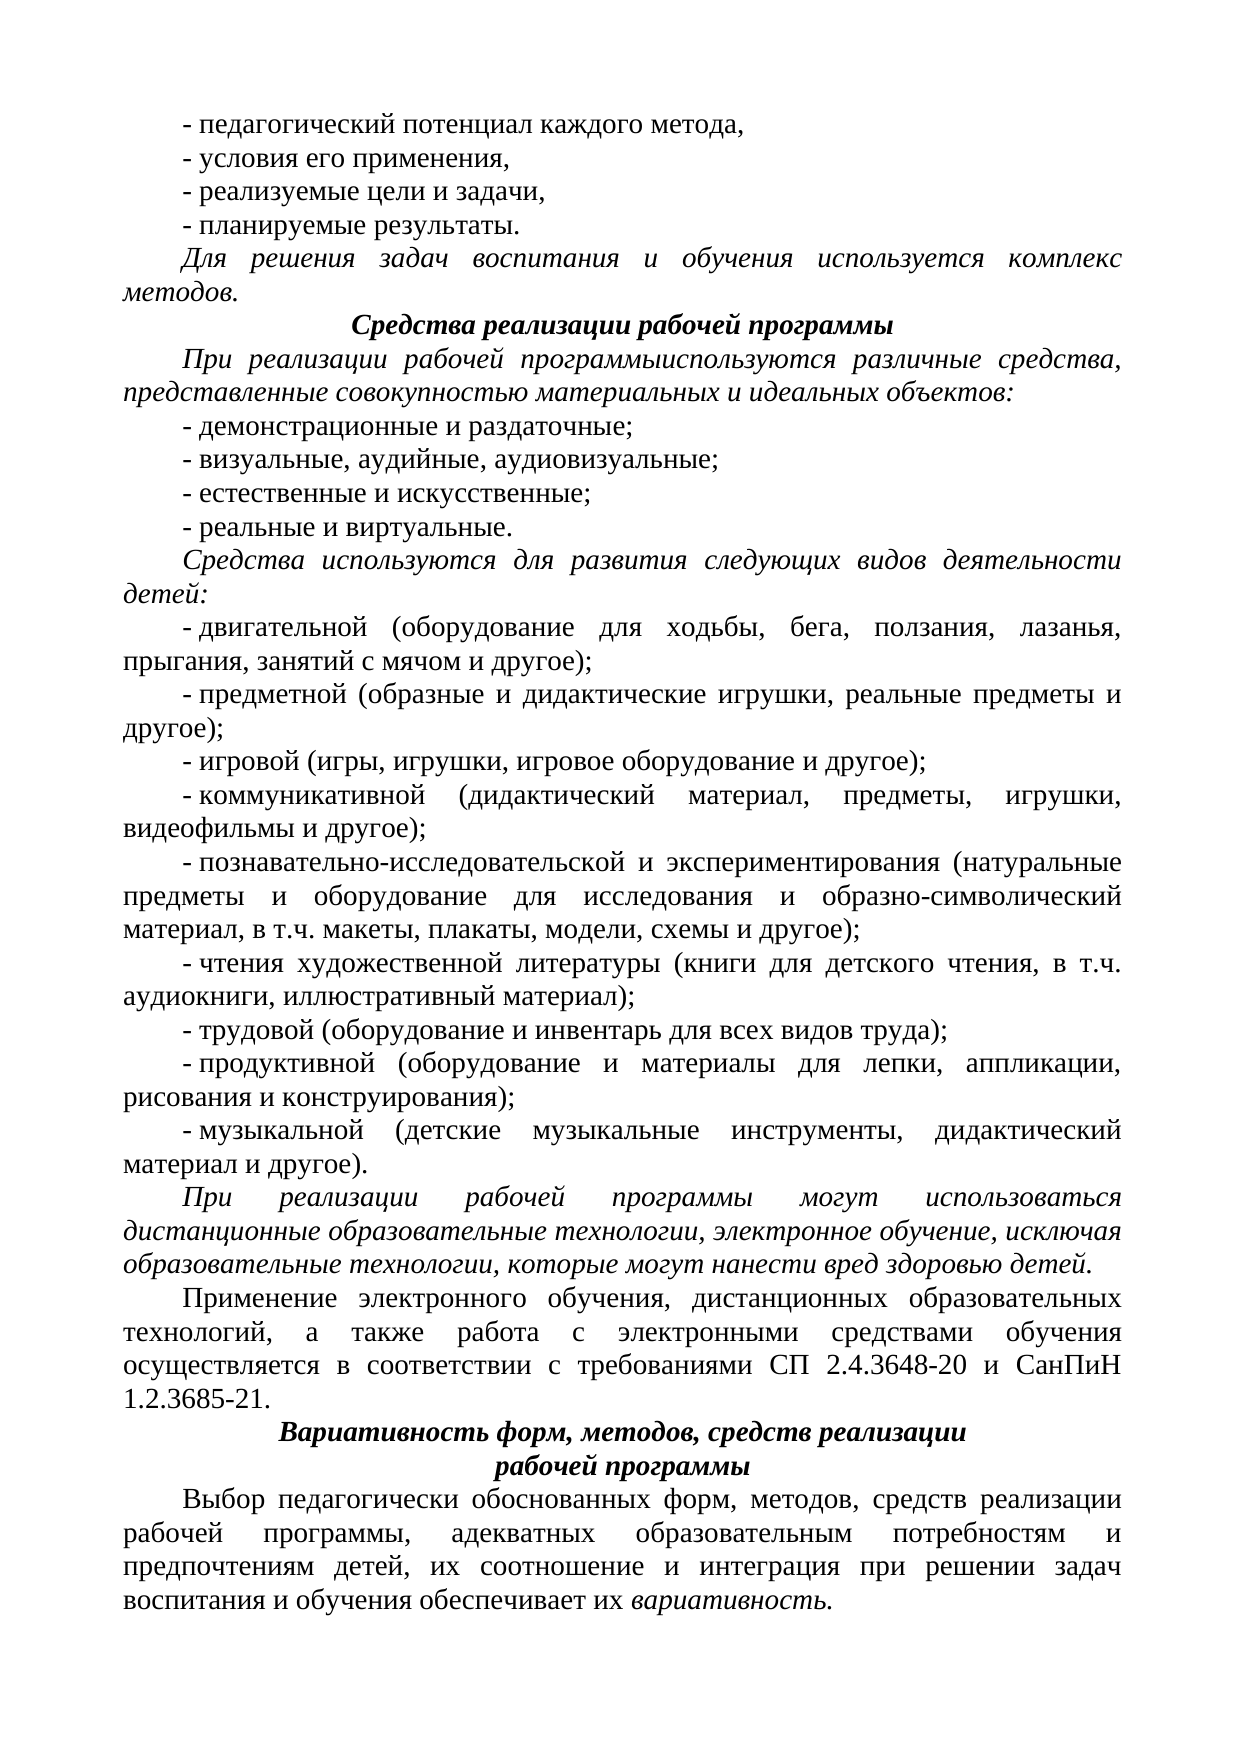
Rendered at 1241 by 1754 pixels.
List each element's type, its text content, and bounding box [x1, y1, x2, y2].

text - планируемые результаты. [123, 207, 1122, 240]
text - предметной (образные и дидактические игрушки, реальные предметы и другое); [123, 676, 1122, 743]
text Средства используются для развития следующих видов деятельности детей: [123, 542, 1122, 609]
text При реализации рабочей программы могут использоваться дистанционные образовательные технологии, электронное обучение, исключая образовательные технологии, которые могут нанести вред здоровью детей. [123, 1179, 1122, 1280]
text Применение электронного обучения, дистанционных образовательных технологий, а также работа с электронными средствами обучения осуществляется в соответствии с требованиями СП 2.4.3648-20 и СанПиН 1.2.3685-21. [123, 1280, 1122, 1414]
text Для решения задач воспитания и обучения используется комплекс методов. [123, 240, 1122, 307]
text - игровой (игры, игрушки, игровое оборудование и другое); [123, 743, 1122, 777]
text - чтения художественной литературы (книги для детского чтения, в т.ч. аудиокниги, иллюстративный материал); [123, 945, 1122, 1012]
text - реальные и виртуальные. [123, 509, 1122, 542]
text - трудовой (оборудование и инвентарь для всех видов труда); [123, 1012, 1122, 1045]
text - педагогический потенциал каждого метода, [123, 106, 1122, 140]
text - условия его применения, [123, 140, 1122, 173]
text - коммуникативной (дидактический материал, предметы, игрушки, видеофильмы и другое); [123, 777, 1122, 844]
text Средства реализации рабочей программы [123, 307, 1122, 341]
text - реализуемые цели и задачи, [123, 173, 1122, 207]
text Вариативность форм, методов, средств реализации [123, 1414, 1122, 1448]
text - музыкальной (детские музыкальные инструменты, дидактический материал и другое). [123, 1112, 1122, 1179]
text - естественные и искусственные; [123, 475, 1122, 509]
text - демонстрационные и раздаточные; [123, 408, 1122, 442]
text - продуктивной (оборудование и материалы для лепки, аппликации, рисования и конструирования); [123, 1045, 1122, 1112]
text При реализации рабочей программыиспользуются различные средства, представленные совокупностью материальных и идеальных объектов: [123, 341, 1122, 408]
text - визуальные, аудийные, аудиовизуальные; [123, 442, 1122, 475]
text - двигательной (оборудование для ходьбы, бега, ползания, лазанья, прыгания, занятий с мячом и другое); [123, 609, 1122, 676]
text рабочей программы [123, 1448, 1122, 1481]
text - познавательно-исследовательской и экспериментирования (натуральные предметы и оборудование для исследования и образно-символический материал, в т.ч. макеты, плакаты, модели, схемы и другое); [123, 844, 1122, 945]
text Выбор педагогически обоснованных форм, методов, средств реализации рабочей программы, адекватных образовательным потребностям и предпочтениям детей, их соотношение и интеграция при решении задач воспитания и обучения обеспечивает их вариативность. [123, 1481, 1122, 1616]
